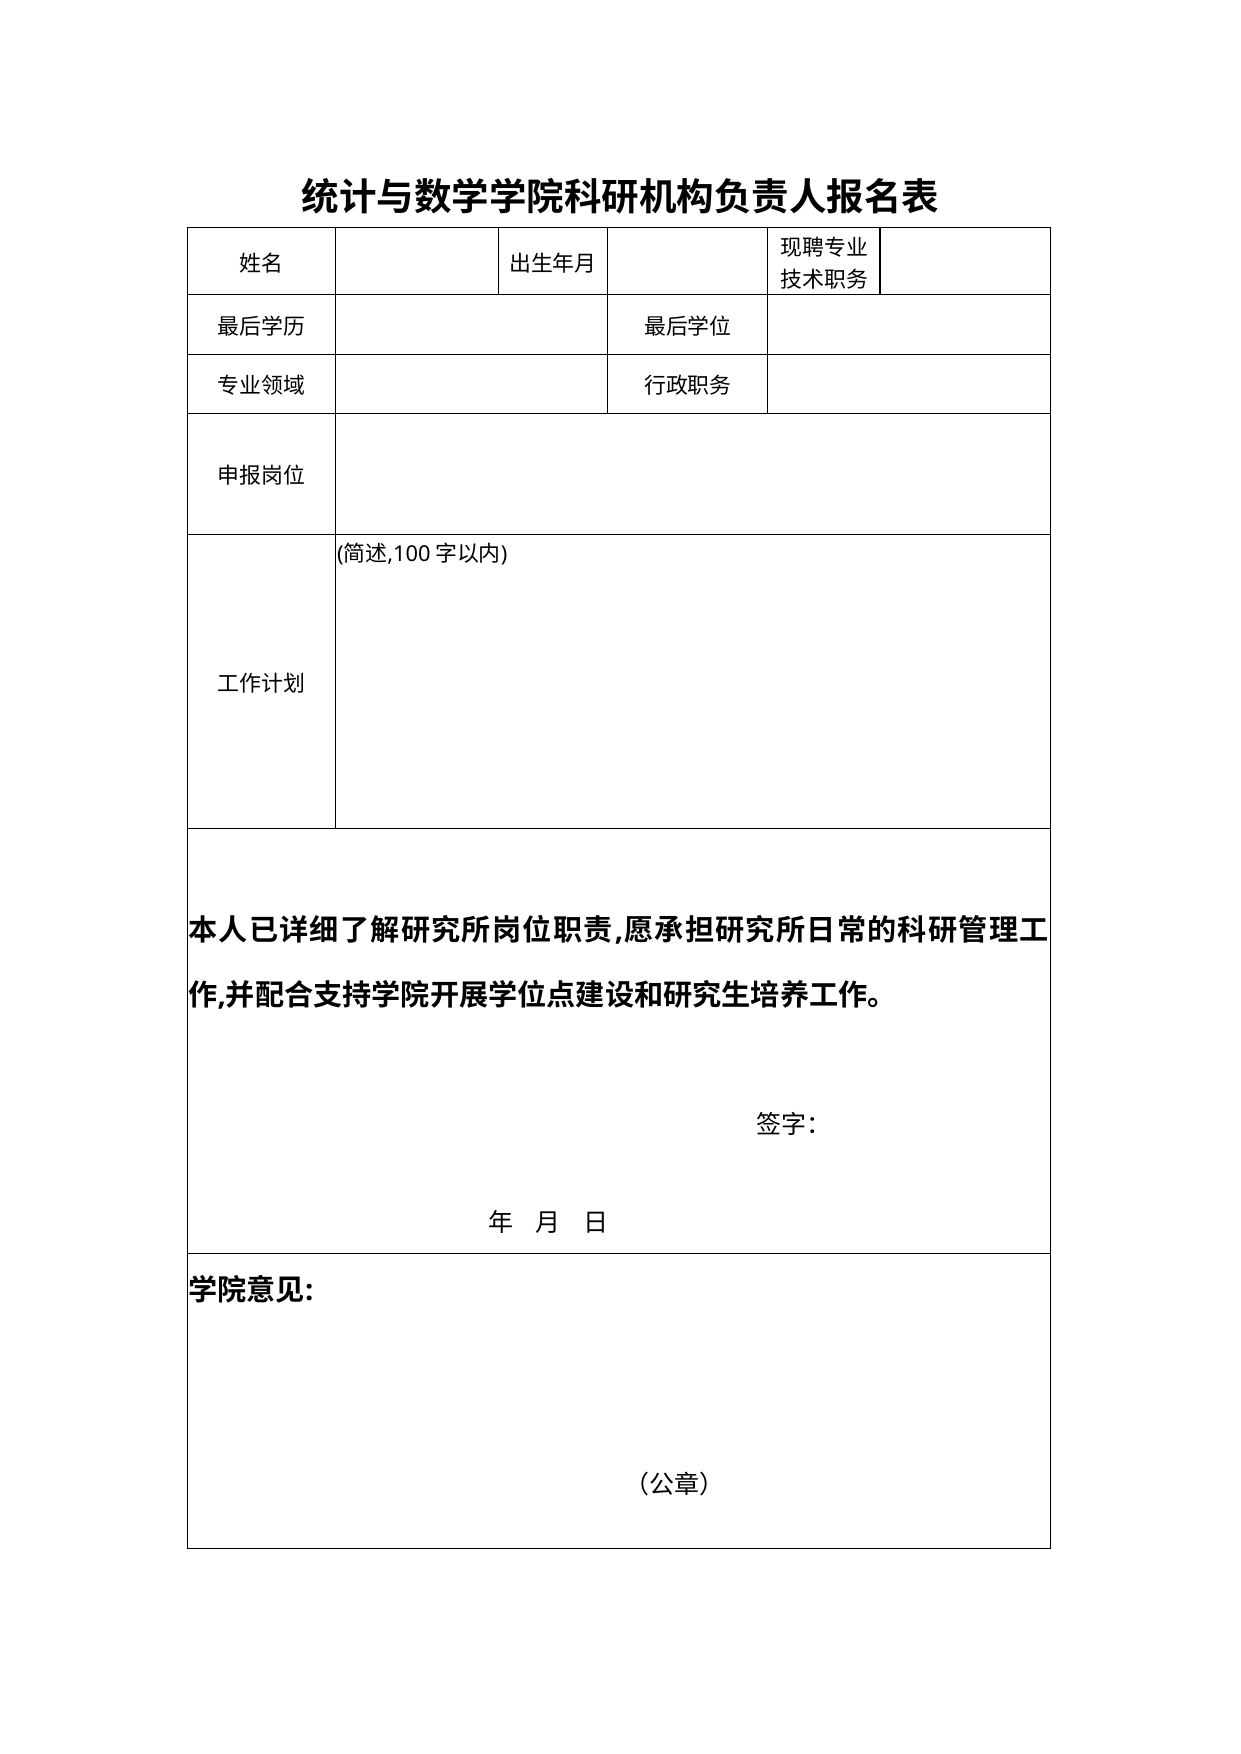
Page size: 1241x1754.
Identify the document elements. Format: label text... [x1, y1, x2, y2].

table_cell 最后学位 [608, 295, 767, 353]
table_cell [336, 414, 1050, 534]
table_header [608, 228, 767, 294]
table_cell [768, 355, 1050, 413]
table_cell 专业领域 [188, 355, 335, 413]
table_cell 申报岗位 [188, 414, 335, 534]
table_cell 最后学历 [188, 295, 335, 353]
table_cell (简述,100字以内) [336, 535, 1050, 828]
table_cell 本人已详细了解研究所岗位职责,愿承担研究所日常的科研管理工作,并配合支持学院开展学位点建设和研究生培养工作。 签字： 年 月 日 [188, 829, 1050, 1253]
table_cell [336, 355, 607, 413]
table_header 现聘专业 技术职务 [768, 228, 879, 294]
table_header 出生年月 [499, 228, 607, 294]
table_cell [336, 295, 607, 353]
table_cell [768, 295, 1050, 353]
table_header [336, 228, 498, 294]
table_cell 行政职务 [608, 355, 767, 413]
text 统计与数学学院科研机构负责人报名表 [187, 162, 1053, 227]
table_header [881, 228, 1050, 294]
table_cell 学院意见: （公章） 年 月 日 [188, 1254, 1050, 1547]
table_cell 工作计划 [188, 535, 335, 828]
table_header 姓名 [188, 228, 335, 294]
